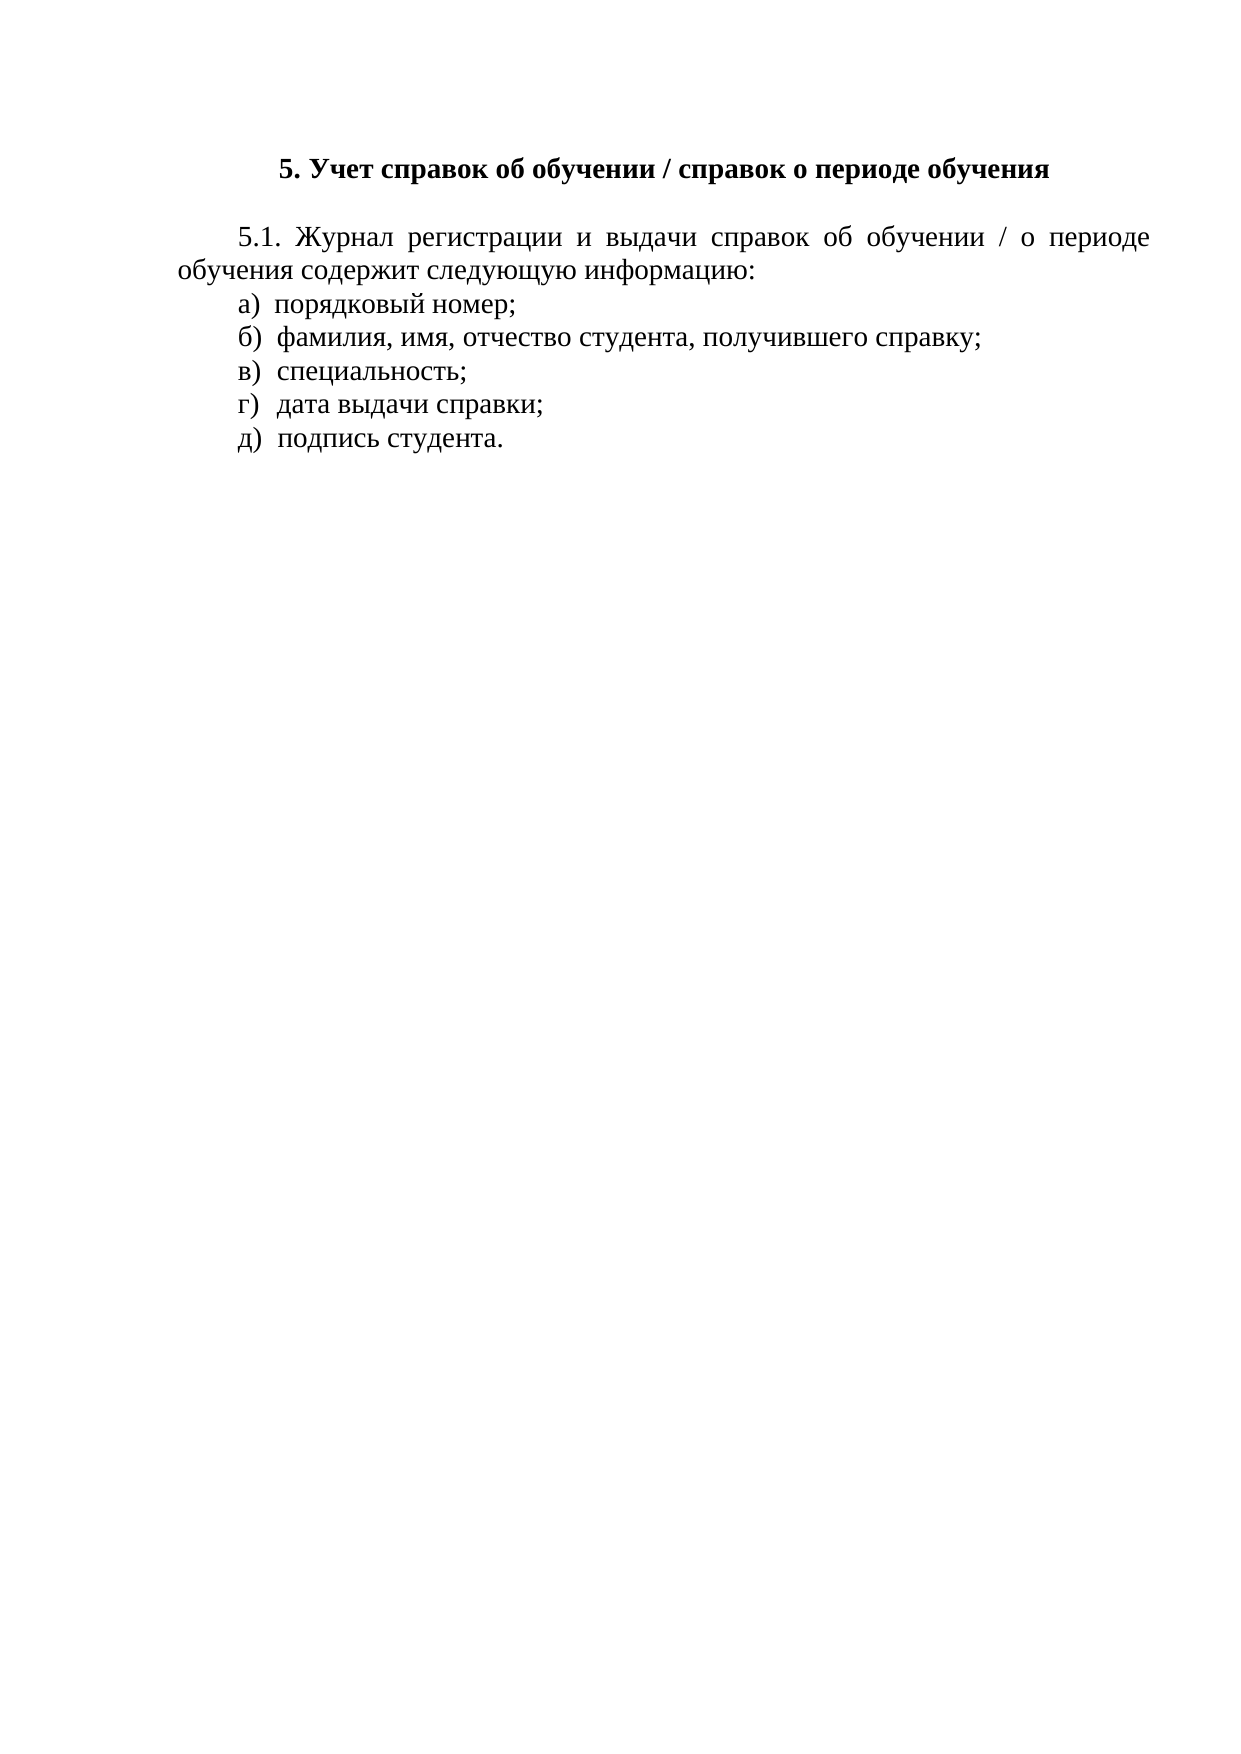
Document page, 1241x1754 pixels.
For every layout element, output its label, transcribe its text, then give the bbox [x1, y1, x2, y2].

text д) подпись студента. [177, 420, 1152, 453]
text в) специальность; [177, 353, 1152, 386]
text а) порядковый номер; [177, 286, 1152, 319]
text 5.1. Журнал регистрации и выдачи справок об обучении / о периоде обучения содержит следующую информацию: [177, 219, 1152, 286]
text г) дата выдачи справки; [177, 386, 1152, 420]
list Учет справок об обучении / справок о периоде обучения [177, 152, 1152, 185]
text б) фамилия, имя, отчество студента, получившего справку; [177, 319, 1152, 353]
